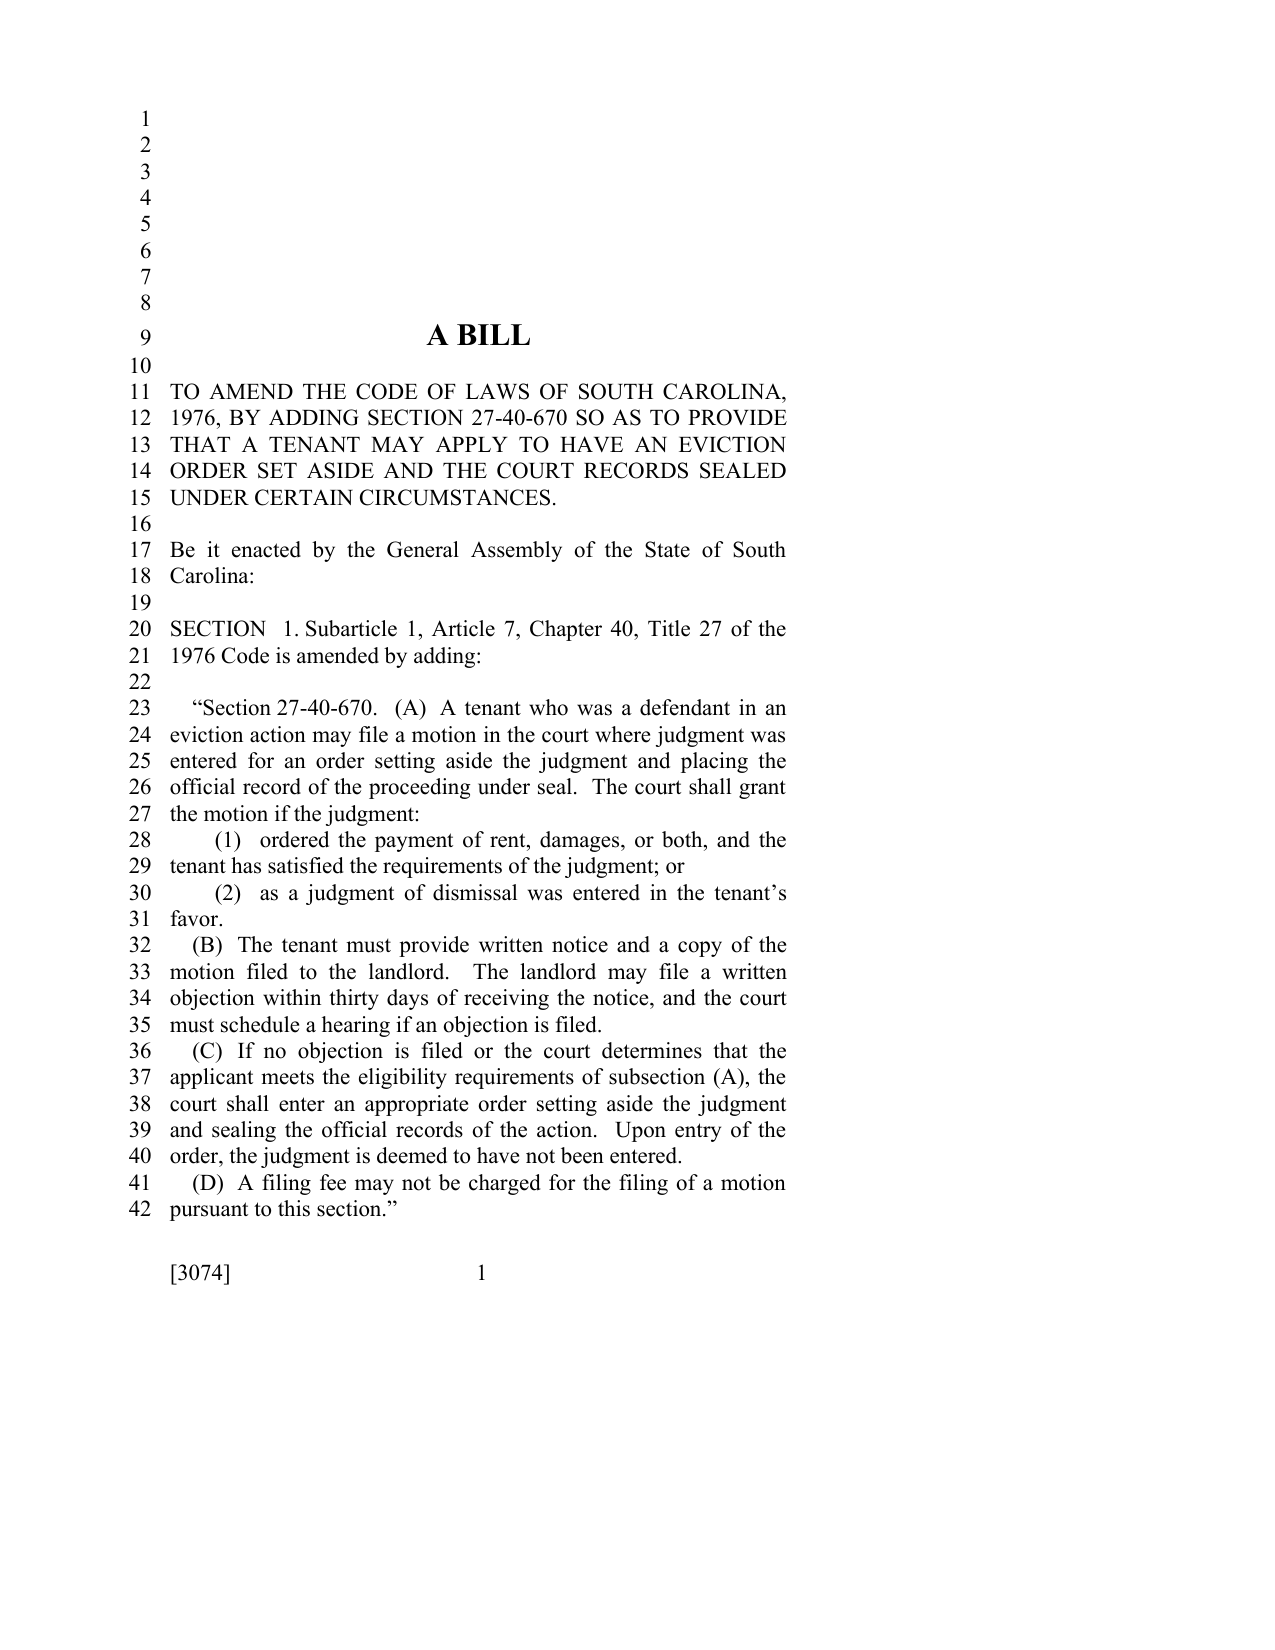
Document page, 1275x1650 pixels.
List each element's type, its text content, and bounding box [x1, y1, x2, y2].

text (D) A filing fee may not be charged for the filing of a motion pursuant to this section.” [169, 1169, 787, 1221]
text SECTION 1. Subarticle 1, Article 7, Chapter 40, Title 27 of the 1976 Code is amended by adding: [169, 615, 787, 668]
text (1) ordered the payment of rent, damages, or both, and the tenant has satisfied the requirements of the judgment; or [169, 826, 787, 879]
text Be it enacted by the General Assembly of the State of South Carolina: [169, 536, 787, 589]
text A BILL [169, 316, 787, 352]
text TO AMEND THE CODE OF LAWS OF SOUTH CAROLINA, 1976, BY ADDING SECTION 27-40-670 SO AS TO PROVIDE THAT A TENANT MAY APPLY TO HAVE AN EVICTION ORDER SET ASIDE AND THE COURT RECORDS SEALED UNDER CERTAIN CIRCUMSTANCES. [169, 378, 787, 510]
text (2) as a judgment of dismissal was entered in the tenant’s favor. [169, 879, 787, 932]
text (B) The tenant must provide written notice and a copy of the motion filed to the landlord. The landlord may file a written objection within thirty days of receiving the notice, and the court must schedule a hearing if an objection is filed. [169, 932, 787, 1037]
text (C) If no objection is filed or the court determines that the applicant meets the eligibility requirements of subsection (A), the court shall enter an appropriate order setting aside the judgment and sealing the official records of the action. Upon entry of the order, the judgment is deemed to have not been entered. [169, 1037, 787, 1169]
text “Section 27-40-670. (A) A tenant who was a defendant in an eviction action may file a motion in the court where judgment was entered for an order setting aside the judgment and placing the official record of the proceeding under seal. The court shall grant the motion if the judgment: [169, 694, 787, 826]
